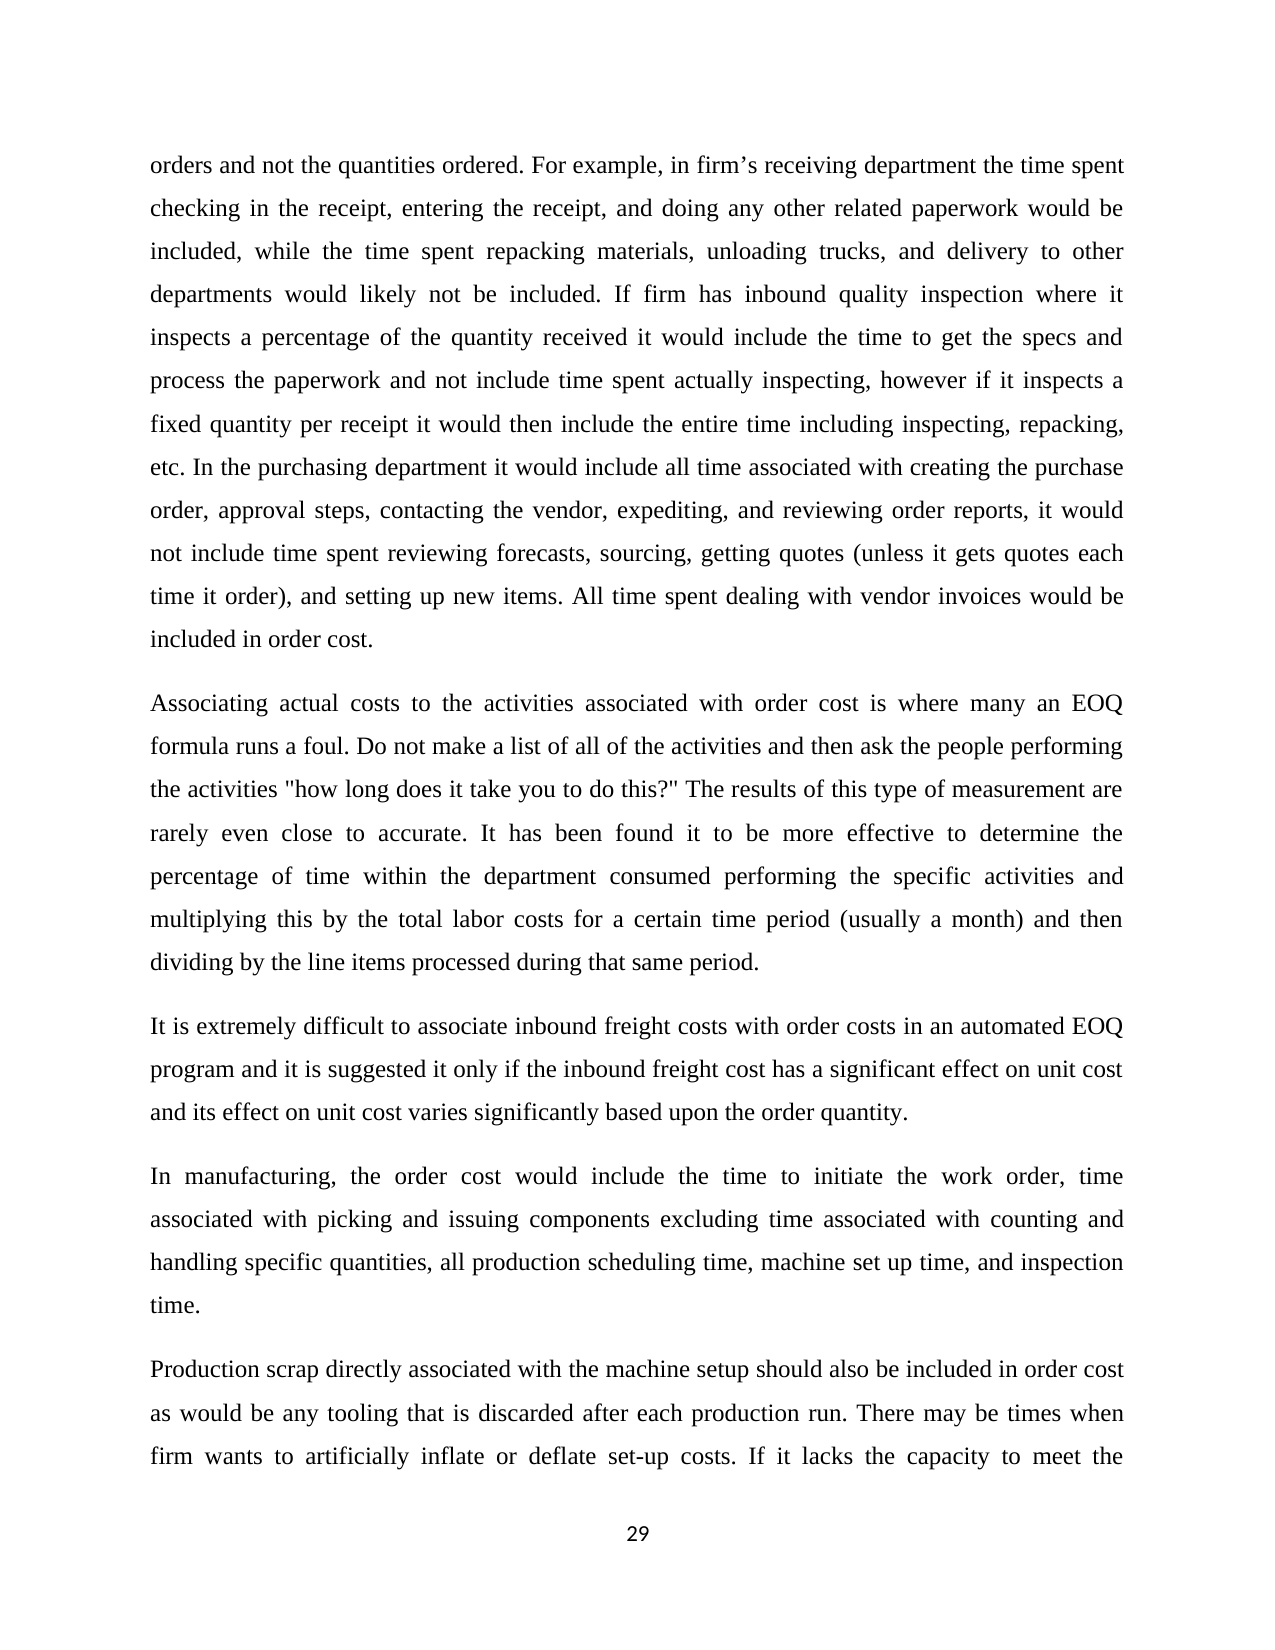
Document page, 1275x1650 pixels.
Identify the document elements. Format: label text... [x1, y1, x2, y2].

text In manufacturing, the order cost would include the time to initiate the work order, time associated with picking and issuing components excluding time associated with counting and handling specific quantities, all production scheduling time, machine set up time, and inspection time. [150, 1161, 1125, 1319]
text Associating actual costs to the activities associated with order cost is where many an EOQ formula runs a foul. Do not make a list of all of the activities and then ask the people performing the activities "how long does it take you to do this?" The results of this type of measurement are rarely even close to accurate. It has been found it to be more effective to determine the percentage of time within the department consumed performing the specific activities and multiplying this by the total labor costs for a certain time period (usually a month) and then dividing by the line items processed during that same period. [150, 688, 1125, 976]
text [150, 1354, 1125, 1469]
text It is extremely difficult to associate inbound freight costs with order costs in an automated EOQ program and it is suggested it only if the inbound freight cost has a significant effect on unit cost and its effect on unit cost varies significantly based upon the order quantity. [150, 1011, 1125, 1126]
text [150, 150, 1125, 653]
